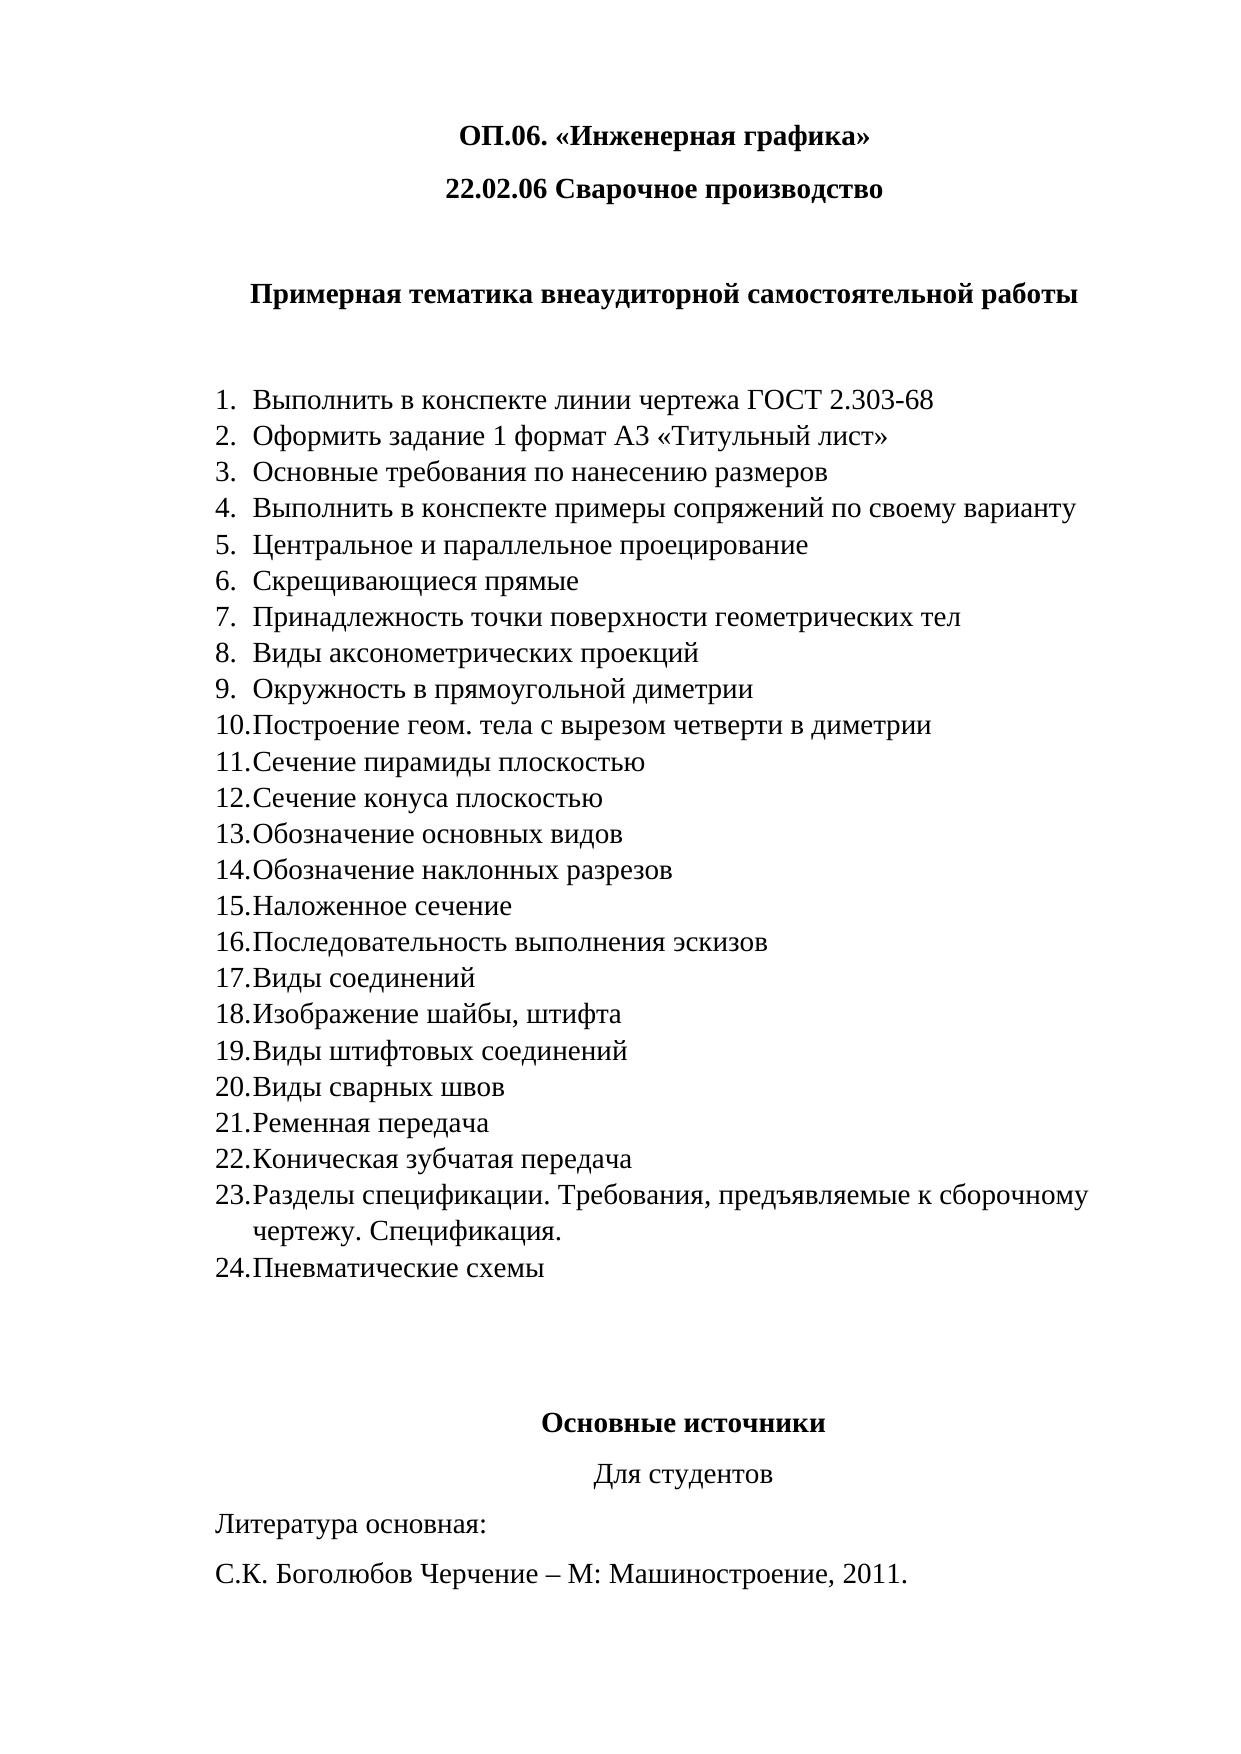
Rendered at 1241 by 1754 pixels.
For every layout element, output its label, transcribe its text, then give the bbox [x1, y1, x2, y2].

text Литература основная: [215, 1506, 1152, 1539]
list Скрещивающиеся прямые [215, 563, 1152, 596]
list Последовательность выполнения эскизов [215, 924, 1152, 958]
text ОП.06. «Инженерная графика» [177, 118, 1152, 152]
list Виды сварных швов [215, 1069, 1152, 1102]
list Сечение пирамиды плоскостью [215, 744, 1152, 777]
list Сечение конуса плоскостью [215, 780, 1152, 813]
text 22.02.06 Сварочное производство [177, 171, 1152, 204]
text С.К. Боголюбов Черчение – М: Машиностроение, 2011. [215, 1556, 1152, 1590]
list Ременная передача [215, 1105, 1152, 1139]
list Обозначение основных видов [215, 816, 1152, 849]
list Виды аксонометрических проекций [215, 635, 1152, 669]
list Выполнить в конспекте примеры сопряжений по своему варианту [215, 491, 1152, 524]
text Для студентов [215, 1456, 1152, 1489]
list Центральное и параллельное проецирование [215, 527, 1152, 560]
text Основные источники [215, 1406, 1152, 1439]
list Пневматические схемы [215, 1250, 1152, 1283]
list Виды соединений [215, 961, 1152, 994]
list Принадлежность точки поверхности геометрических тел [215, 599, 1152, 633]
list Обозначение наклонных разрезов [215, 852, 1152, 886]
list Выполнить в конспекте линии чертежа ГОСТ 2.303-68 [215, 382, 1152, 416]
text Примерная тематика внеаудиторной самостоятельной работы [177, 277, 1152, 310]
list Наложенное сечение [215, 888, 1152, 922]
list Построение геом. тела с вырезом четверти в диметрии [215, 707, 1152, 741]
list Разделы спецификации. Требования, предъявляемые к сборочному чертежу. Спецификация. [215, 1177, 1152, 1247]
list Коническая зубчатая передача [215, 1141, 1152, 1175]
list Виды штифтовых соединений [215, 1033, 1152, 1066]
list Окружность в прямоугольной диметрии [215, 671, 1152, 705]
list Изображение шайбы, штифта [215, 997, 1152, 1030]
list Оформить задание 1 формат А3 «Титульный лист» [215, 418, 1152, 452]
list Основные требования по нанесению размеров [215, 454, 1152, 488]
